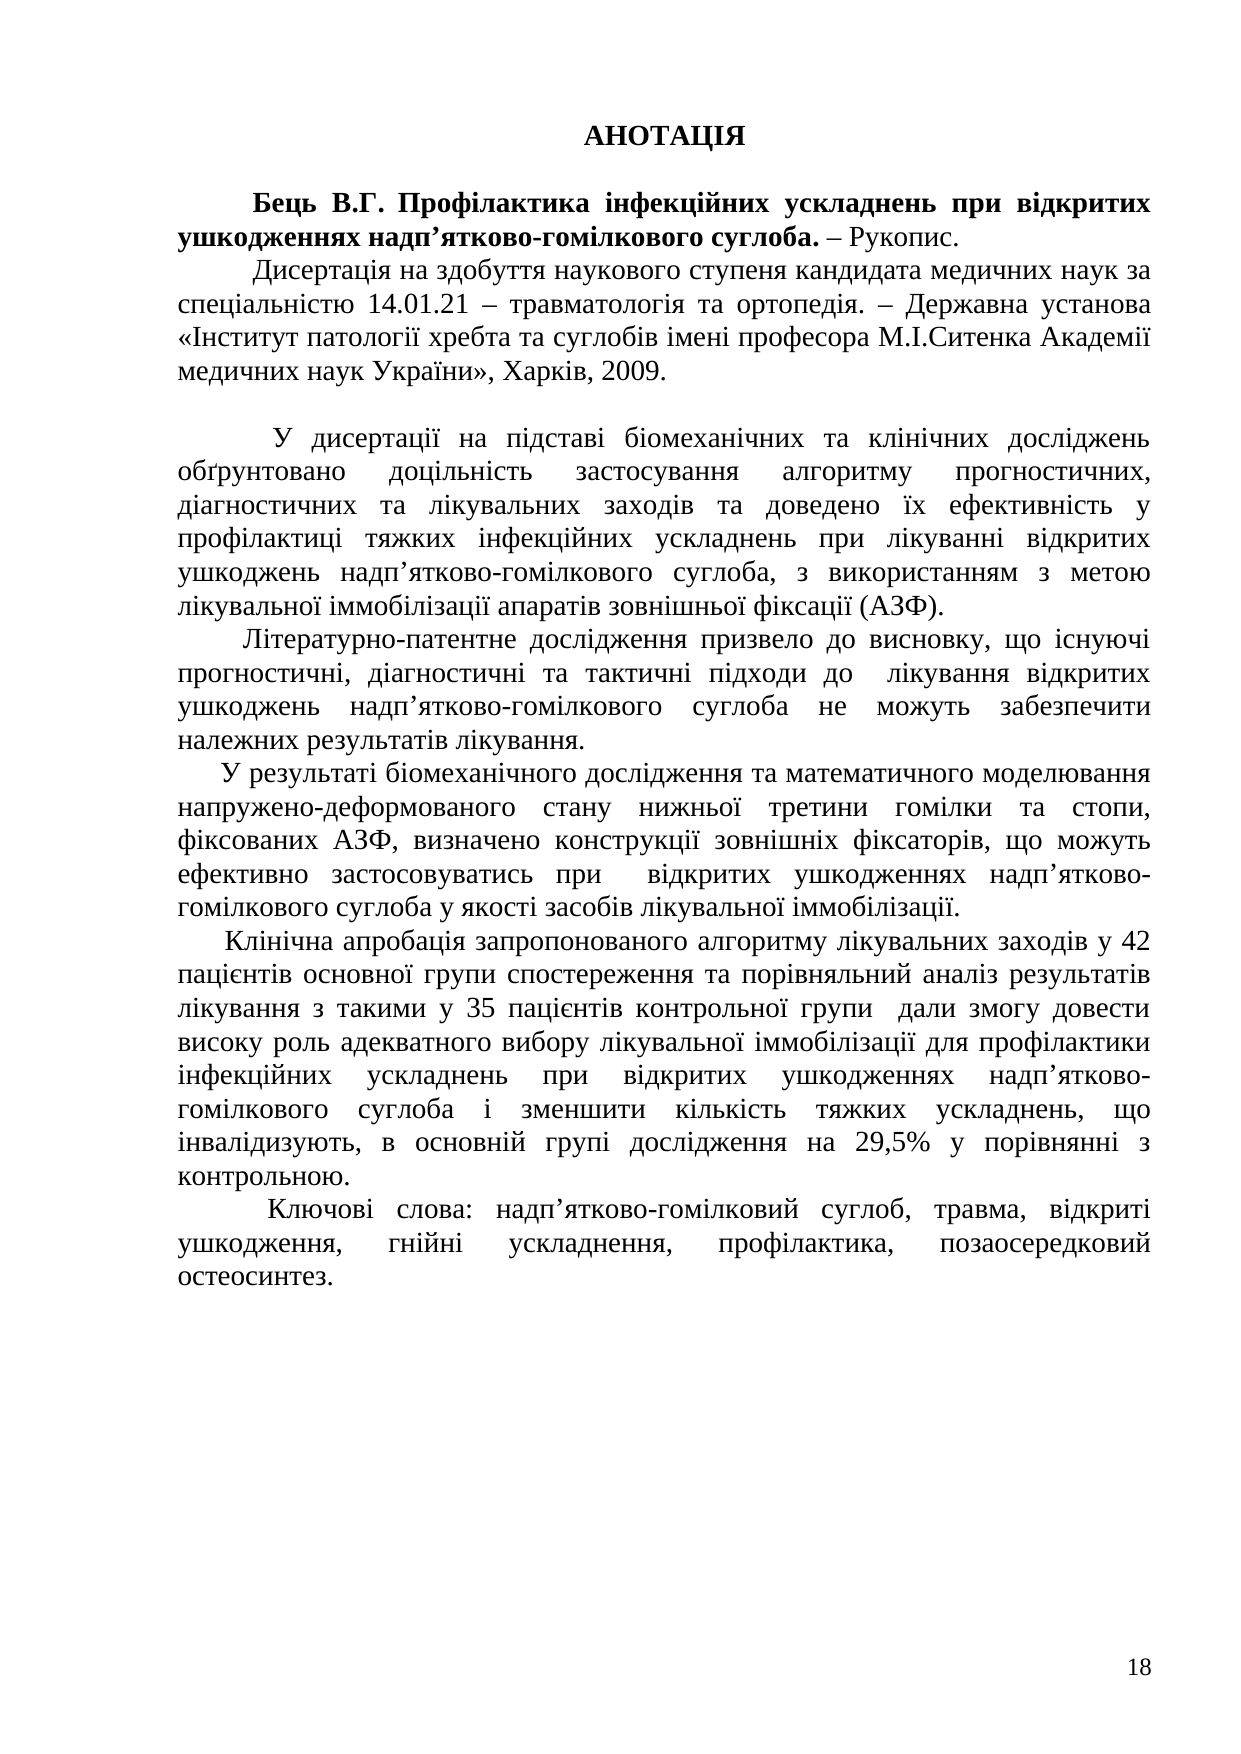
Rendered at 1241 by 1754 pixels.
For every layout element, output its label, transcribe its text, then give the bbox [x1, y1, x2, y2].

text Ключові слова: надп’ятково-гомілковий суглоб, травма, відкриті ушкодження, гнійні ускладнення, профілактика, позаосередковий остеосинтез. [177, 1191, 1152, 1292]
text Бець В.Г. Профілактика інфекційних ускладнень при відкритих ушкодженнях надп’ятково-гомілкового суглоба. – Рукопис. [177, 185, 1152, 252]
text У дисертації на підставі біомеханічних та клінічних досліджень обґрунтовано доцільність застосування алгоритму прогностичних, діагностичних та лікувальних заходів та доведено їх ефективність у профілактиці тяжких інфекційних ускладнень при лікуванні відкритих ушкоджень надп’ятково-гомілкового суглоба, з використанням з метою лікувальної іммобілізації апаратів зовнішньої фіксації (АЗФ). [177, 420, 1152, 621]
text У результаті біомеханічного дослідження та математичного моделювання напружено-деформованого стану нижньої третини гомілки та стопи, фіксованих АЗФ, визначено конструкції зовнішніх фіксаторів, що можуть ефективно застосовуватись при відкритих ушкодженнях надп’ятково-гомілкового суглоба у якості засобів лікувальної іммобілізації. [177, 755, 1152, 923]
text Клінічна апробація запропонованого алгоритму лікувальних заходів у 42 пацієнтів основної групи спостереження та порівняльний аналіз результатів лікування з такими у 35 пацієнтів контрольної групи дали змогу довести високу роль адекватного вибору лікувальної іммобілізації для профілактики інфекційних ускладнень при відкритих ушкодженнях надп’ятково-гомілкового суглоба і зменшити кількість тяжких ускладнень, що інвалідизують, в основній групі дослідження на 29,5% у порівнянні з контрольною. [177, 923, 1152, 1191]
text Дисертація на здобуття наукового ступеня кандидата медичних наук за спеціальністю 14.01.21 – травматологія та ортопедія. – Державна установа «Інститут патології хребта та суглобів імені професора М.І.Ситенка Академії медичних наук України», Харків, 2009. [177, 252, 1152, 386]
text Літературно-патентне дослідження призвело до висновку, що існуючі прогностичні, діагностичні та тактичні підходи до лікування відкритих ушкоджень надп’ятково-гомілкового суглоба не можуть забезпечити належних результатів лікування. [177, 621, 1152, 755]
text АНОТАЦІЯ [177, 118, 1152, 152]
